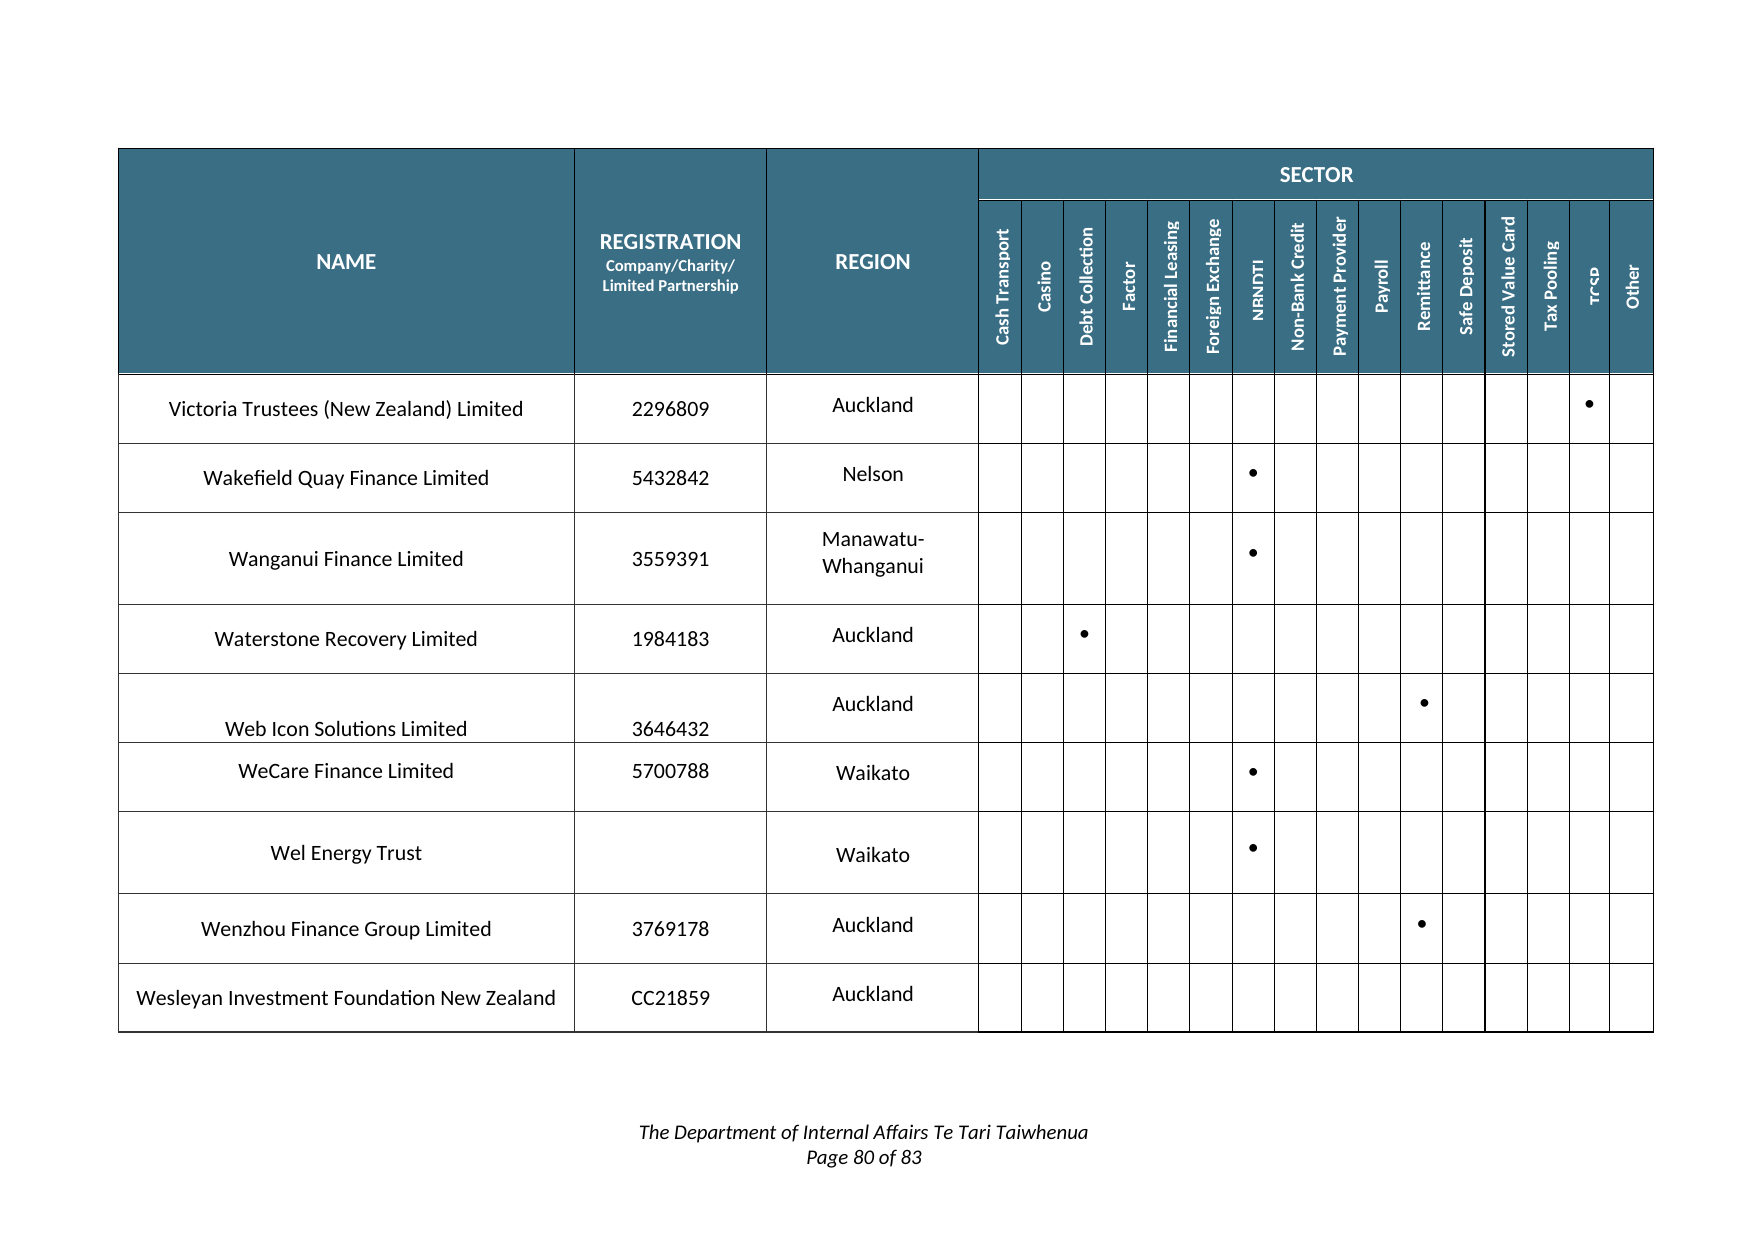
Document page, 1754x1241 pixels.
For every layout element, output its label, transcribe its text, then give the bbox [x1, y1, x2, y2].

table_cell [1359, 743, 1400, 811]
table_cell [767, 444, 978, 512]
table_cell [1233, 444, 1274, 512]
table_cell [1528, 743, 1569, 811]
table_cell Other [1610, 201, 1653, 373]
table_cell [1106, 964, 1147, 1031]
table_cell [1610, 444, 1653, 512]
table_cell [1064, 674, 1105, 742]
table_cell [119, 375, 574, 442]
table_cell Stored Value Card [1486, 201, 1527, 373]
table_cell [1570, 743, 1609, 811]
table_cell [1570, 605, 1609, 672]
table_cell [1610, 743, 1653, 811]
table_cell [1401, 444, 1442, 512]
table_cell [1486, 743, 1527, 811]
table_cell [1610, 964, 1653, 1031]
table_cell Payment Provider [1317, 201, 1358, 373]
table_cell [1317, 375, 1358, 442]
table_cell Cash Transport [979, 201, 1021, 373]
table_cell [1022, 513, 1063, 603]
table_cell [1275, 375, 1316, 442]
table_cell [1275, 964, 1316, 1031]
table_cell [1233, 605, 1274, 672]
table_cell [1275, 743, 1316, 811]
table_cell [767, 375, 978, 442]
table_header SECTOR [979, 149, 1653, 199]
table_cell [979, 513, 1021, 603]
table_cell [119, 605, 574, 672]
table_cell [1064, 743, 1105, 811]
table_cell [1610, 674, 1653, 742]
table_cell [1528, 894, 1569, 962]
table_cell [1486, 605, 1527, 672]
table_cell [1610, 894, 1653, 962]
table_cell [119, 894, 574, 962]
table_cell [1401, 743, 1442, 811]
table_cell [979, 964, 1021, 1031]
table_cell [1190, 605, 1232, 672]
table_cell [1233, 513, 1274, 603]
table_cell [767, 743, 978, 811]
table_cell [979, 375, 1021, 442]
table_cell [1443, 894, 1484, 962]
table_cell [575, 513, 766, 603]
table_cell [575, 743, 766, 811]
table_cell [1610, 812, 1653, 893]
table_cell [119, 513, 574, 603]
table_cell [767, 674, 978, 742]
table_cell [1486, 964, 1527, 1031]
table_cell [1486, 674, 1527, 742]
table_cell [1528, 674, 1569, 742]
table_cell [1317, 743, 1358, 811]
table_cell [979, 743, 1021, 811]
table_header REGION [767, 149, 978, 373]
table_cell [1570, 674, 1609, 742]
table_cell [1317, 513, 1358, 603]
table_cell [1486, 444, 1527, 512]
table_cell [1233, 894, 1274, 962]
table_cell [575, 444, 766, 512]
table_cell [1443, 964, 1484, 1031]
table_cell Financial Leasing [1148, 201, 1189, 373]
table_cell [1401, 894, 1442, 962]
table_cell Factor [1106, 201, 1147, 373]
table_cell Payroll [1359, 201, 1400, 373]
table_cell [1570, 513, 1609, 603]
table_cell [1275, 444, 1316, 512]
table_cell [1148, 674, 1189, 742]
table_header REGISTRATION Company/Charity/ Limited Partnership [575, 149, 766, 373]
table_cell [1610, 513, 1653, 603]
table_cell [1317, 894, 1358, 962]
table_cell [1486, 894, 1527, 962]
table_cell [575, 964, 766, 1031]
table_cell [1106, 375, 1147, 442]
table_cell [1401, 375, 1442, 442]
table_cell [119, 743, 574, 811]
table_cell Tax Pooling [1528, 201, 1569, 373]
table_cell Debt Collection [1064, 201, 1105, 373]
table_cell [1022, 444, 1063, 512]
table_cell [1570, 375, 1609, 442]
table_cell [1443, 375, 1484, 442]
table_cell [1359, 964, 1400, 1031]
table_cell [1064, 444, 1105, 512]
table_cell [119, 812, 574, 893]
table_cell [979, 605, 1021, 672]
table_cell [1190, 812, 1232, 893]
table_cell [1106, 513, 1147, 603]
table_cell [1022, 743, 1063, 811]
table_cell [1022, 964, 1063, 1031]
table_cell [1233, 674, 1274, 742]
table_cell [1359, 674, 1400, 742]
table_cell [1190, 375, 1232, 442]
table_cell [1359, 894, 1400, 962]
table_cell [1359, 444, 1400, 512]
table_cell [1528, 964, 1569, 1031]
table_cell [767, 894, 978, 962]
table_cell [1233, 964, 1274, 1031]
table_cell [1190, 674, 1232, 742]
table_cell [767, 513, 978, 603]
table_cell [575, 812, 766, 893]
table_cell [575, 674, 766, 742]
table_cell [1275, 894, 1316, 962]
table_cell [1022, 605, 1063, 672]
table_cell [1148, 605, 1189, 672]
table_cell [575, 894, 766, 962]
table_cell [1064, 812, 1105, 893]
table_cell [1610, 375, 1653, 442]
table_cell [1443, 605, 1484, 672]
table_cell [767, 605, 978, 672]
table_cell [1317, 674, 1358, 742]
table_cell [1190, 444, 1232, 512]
table_cell Non-Bank Credit Card [1275, 201, 1316, 373]
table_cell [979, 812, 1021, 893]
table_cell Remittance [1401, 201, 1442, 373]
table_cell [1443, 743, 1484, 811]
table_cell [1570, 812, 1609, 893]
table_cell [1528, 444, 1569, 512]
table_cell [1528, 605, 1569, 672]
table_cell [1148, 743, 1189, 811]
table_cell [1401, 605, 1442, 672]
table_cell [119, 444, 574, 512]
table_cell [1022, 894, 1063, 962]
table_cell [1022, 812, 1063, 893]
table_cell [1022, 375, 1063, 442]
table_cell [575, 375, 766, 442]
table_header NAME [119, 149, 574, 373]
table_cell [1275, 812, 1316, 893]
table_cell NBNDTL [1233, 201, 1274, 373]
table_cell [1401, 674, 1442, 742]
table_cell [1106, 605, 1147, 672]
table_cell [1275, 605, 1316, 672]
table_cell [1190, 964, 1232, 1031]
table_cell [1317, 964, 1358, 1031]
table_cell Casino [1022, 201, 1063, 373]
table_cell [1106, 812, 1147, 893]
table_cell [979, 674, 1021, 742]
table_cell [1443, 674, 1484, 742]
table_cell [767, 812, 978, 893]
table_cell TCSP [1570, 201, 1609, 373]
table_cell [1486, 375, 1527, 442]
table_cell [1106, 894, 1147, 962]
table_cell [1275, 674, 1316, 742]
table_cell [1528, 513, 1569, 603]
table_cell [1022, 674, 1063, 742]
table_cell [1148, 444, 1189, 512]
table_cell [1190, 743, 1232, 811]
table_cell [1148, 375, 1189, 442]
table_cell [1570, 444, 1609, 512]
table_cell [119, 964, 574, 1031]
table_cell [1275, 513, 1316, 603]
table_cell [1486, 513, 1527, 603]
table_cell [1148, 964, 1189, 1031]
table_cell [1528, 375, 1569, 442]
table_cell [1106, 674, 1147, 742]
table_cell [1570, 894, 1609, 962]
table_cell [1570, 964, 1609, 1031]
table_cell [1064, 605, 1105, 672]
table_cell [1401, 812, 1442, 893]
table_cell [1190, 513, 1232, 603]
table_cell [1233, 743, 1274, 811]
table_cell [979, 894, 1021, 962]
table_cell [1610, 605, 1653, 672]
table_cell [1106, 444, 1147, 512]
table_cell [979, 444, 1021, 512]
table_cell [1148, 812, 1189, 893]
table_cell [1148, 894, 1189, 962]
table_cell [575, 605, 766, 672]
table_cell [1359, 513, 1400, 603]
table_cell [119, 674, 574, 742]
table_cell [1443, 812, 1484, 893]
table_cell Safe Deposit [1443, 201, 1484, 373]
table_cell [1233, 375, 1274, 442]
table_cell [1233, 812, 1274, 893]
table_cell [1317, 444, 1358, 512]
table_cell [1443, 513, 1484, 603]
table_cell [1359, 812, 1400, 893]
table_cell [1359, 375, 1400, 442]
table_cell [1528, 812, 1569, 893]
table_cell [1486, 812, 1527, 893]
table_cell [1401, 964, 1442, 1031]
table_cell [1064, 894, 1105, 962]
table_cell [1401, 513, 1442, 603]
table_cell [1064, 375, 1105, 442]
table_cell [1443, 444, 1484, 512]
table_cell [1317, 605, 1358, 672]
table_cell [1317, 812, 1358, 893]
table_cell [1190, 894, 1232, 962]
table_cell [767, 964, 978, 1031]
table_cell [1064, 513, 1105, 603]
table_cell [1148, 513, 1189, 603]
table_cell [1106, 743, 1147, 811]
table_cell Foreign Exchange [1190, 201, 1232, 373]
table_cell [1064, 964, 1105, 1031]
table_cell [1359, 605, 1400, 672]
